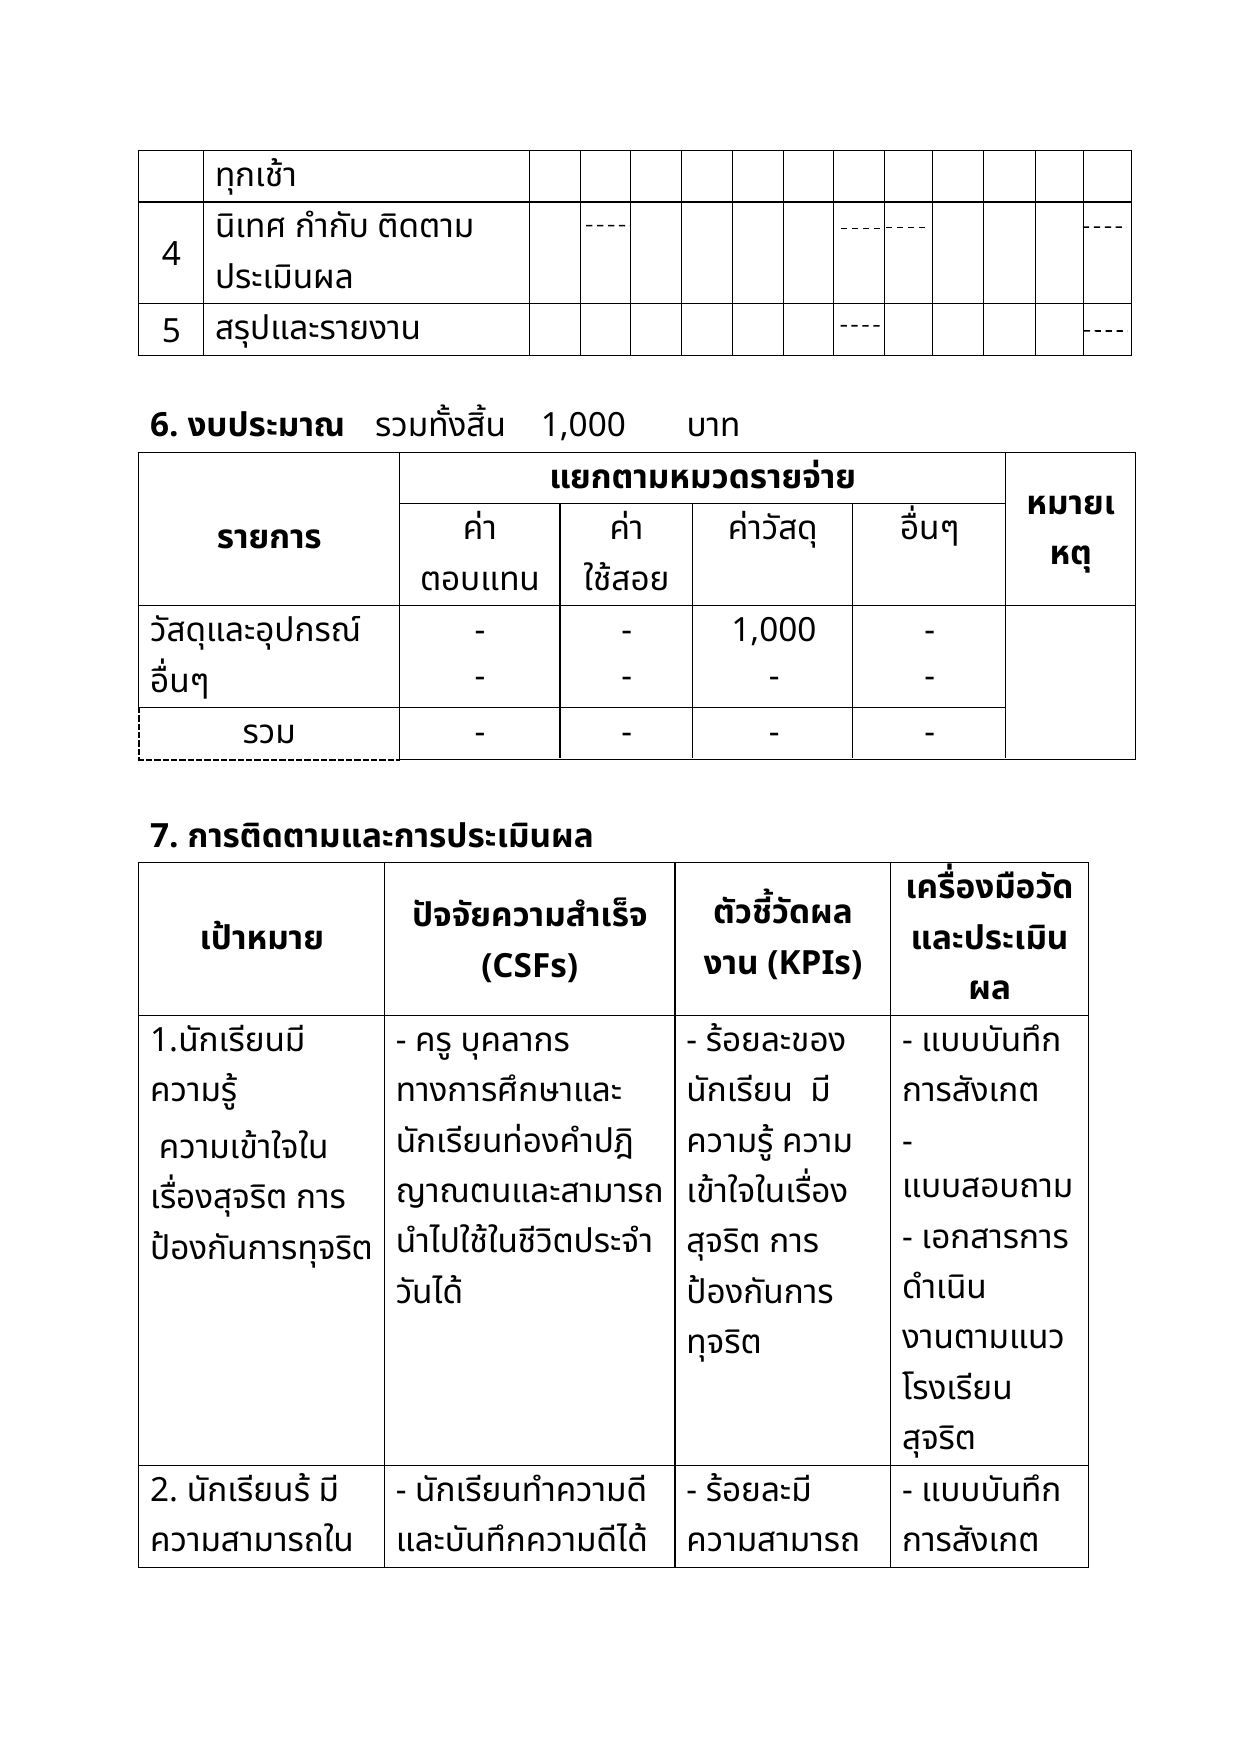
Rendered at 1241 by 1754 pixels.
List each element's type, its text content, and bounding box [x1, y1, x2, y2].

table_cell [581, 304, 630, 355]
table_cell [834, 151, 884, 201]
table_header หมายเหตุ [1006, 453, 1135, 605]
table_cell ค่าวัสดุ [693, 504, 852, 605]
table_cell 1,000 - [693, 606, 852, 707]
table_header ปัจจัยความสำเร็จ (CSFs) [385, 863, 674, 1014]
table_cell [1006, 606, 1135, 758]
table_cell [530, 304, 580, 355]
table_cell [631, 151, 681, 201]
table_cell 3 [139, 151, 203, 201]
table_header เครื่องมือวัดและประเมินผล [891, 863, 1088, 1014]
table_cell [139, 1466, 384, 1567]
text 6. งบประมาณ รวมทั้งสิ้น 1,000 บาท [150, 401, 1090, 452]
table_cell [530, 203, 580, 303]
table_cell [984, 151, 1035, 201]
table_cell [1036, 203, 1083, 303]
table_cell [733, 304, 783, 355]
table_cell - - [853, 606, 1005, 707]
table_cell อื่นๆ [853, 504, 1005, 605]
table_cell [984, 203, 1035, 303]
table_cell วัสดุและอุปกรณ์ อื่นๆ [139, 606, 399, 707]
table_cell [784, 304, 833, 355]
table_cell [682, 151, 732, 201]
table_cell [885, 151, 932, 201]
table_cell 4 [139, 203, 203, 303]
table_header ตัวชี้วัดผลงาน (KPIs) [676, 863, 890, 1014]
table_cell [984, 304, 1035, 355]
table_cell [885, 304, 932, 355]
table_cell [682, 203, 732, 303]
table_header รายการ [139, 453, 399, 605]
table_cell [530, 151, 580, 201]
table_cell [1084, 203, 1131, 303]
table_cell [581, 151, 630, 201]
table_cell - ครู บุคลากรทางการศึกษาและนักเรียนท่องคำปฎิญาณตนและสามารถนำไปใช้ในชีวิตประจำวันได้ [385, 1016, 674, 1465]
table_header แยกตามหมวดรายจ่าย [400, 453, 1005, 503]
table_cell [631, 304, 681, 355]
table_cell นิเทศ กำกับ ติดตามประเมินผล [204, 203, 529, 303]
table_cell - แบบบันทึกการสังเกต - แบบสอบถาม - เอกสารการดำเนิน งานตามแนวโรงเรียนสุจริต [891, 1016, 1088, 1465]
table_header เป้าหมาย [139, 863, 384, 1014]
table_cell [385, 1466, 674, 1567]
table_cell 5 [139, 304, 203, 355]
table_cell [1084, 151, 1131, 201]
table_cell - [561, 708, 692, 758]
table_cell - ร้อยละของนักเรียน มีความรู้ ความเข้าใจในเรื่องสุจริต การป้องกันการทุจริต [676, 1016, 890, 1465]
table_cell [733, 151, 783, 201]
table_cell [581, 203, 630, 303]
table_cell [1084, 304, 1131, 355]
text 7. การติดตามและการประเมินผล [150, 812, 1090, 862]
table_cell รวม [139, 708, 399, 758]
table_cell [834, 203, 884, 303]
table_cell [733, 203, 783, 303]
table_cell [891, 1466, 1088, 1567]
table_cell [885, 203, 932, 303]
table_cell [933, 151, 983, 201]
table_cell - - [400, 606, 559, 707]
table_cell [1036, 304, 1083, 355]
table_cell - - [561, 606, 692, 707]
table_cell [676, 1466, 890, 1567]
table_cell [834, 304, 884, 355]
table_cell สรุปและรายงาน [204, 304, 529, 355]
table_cell [933, 203, 983, 303]
table_cell - [853, 708, 1005, 758]
table_cell [784, 203, 833, 303]
table_cell [784, 151, 833, 201]
table_cell [1036, 151, 1083, 201]
table_cell 1.นักเรียนมีความรู้ ความเข้าใจในเรื่องสุจริต การป้องกันการทุจริต [139, 1016, 384, 1465]
table_cell [933, 304, 983, 355]
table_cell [204, 151, 529, 201]
table_cell - [693, 708, 852, 758]
table_cell ค่าตอบแทน [400, 504, 559, 605]
table_cell ค่าใช้สอย [561, 504, 692, 605]
table_cell [631, 203, 681, 303]
table_cell - [400, 708, 559, 758]
table_cell [682, 304, 732, 355]
